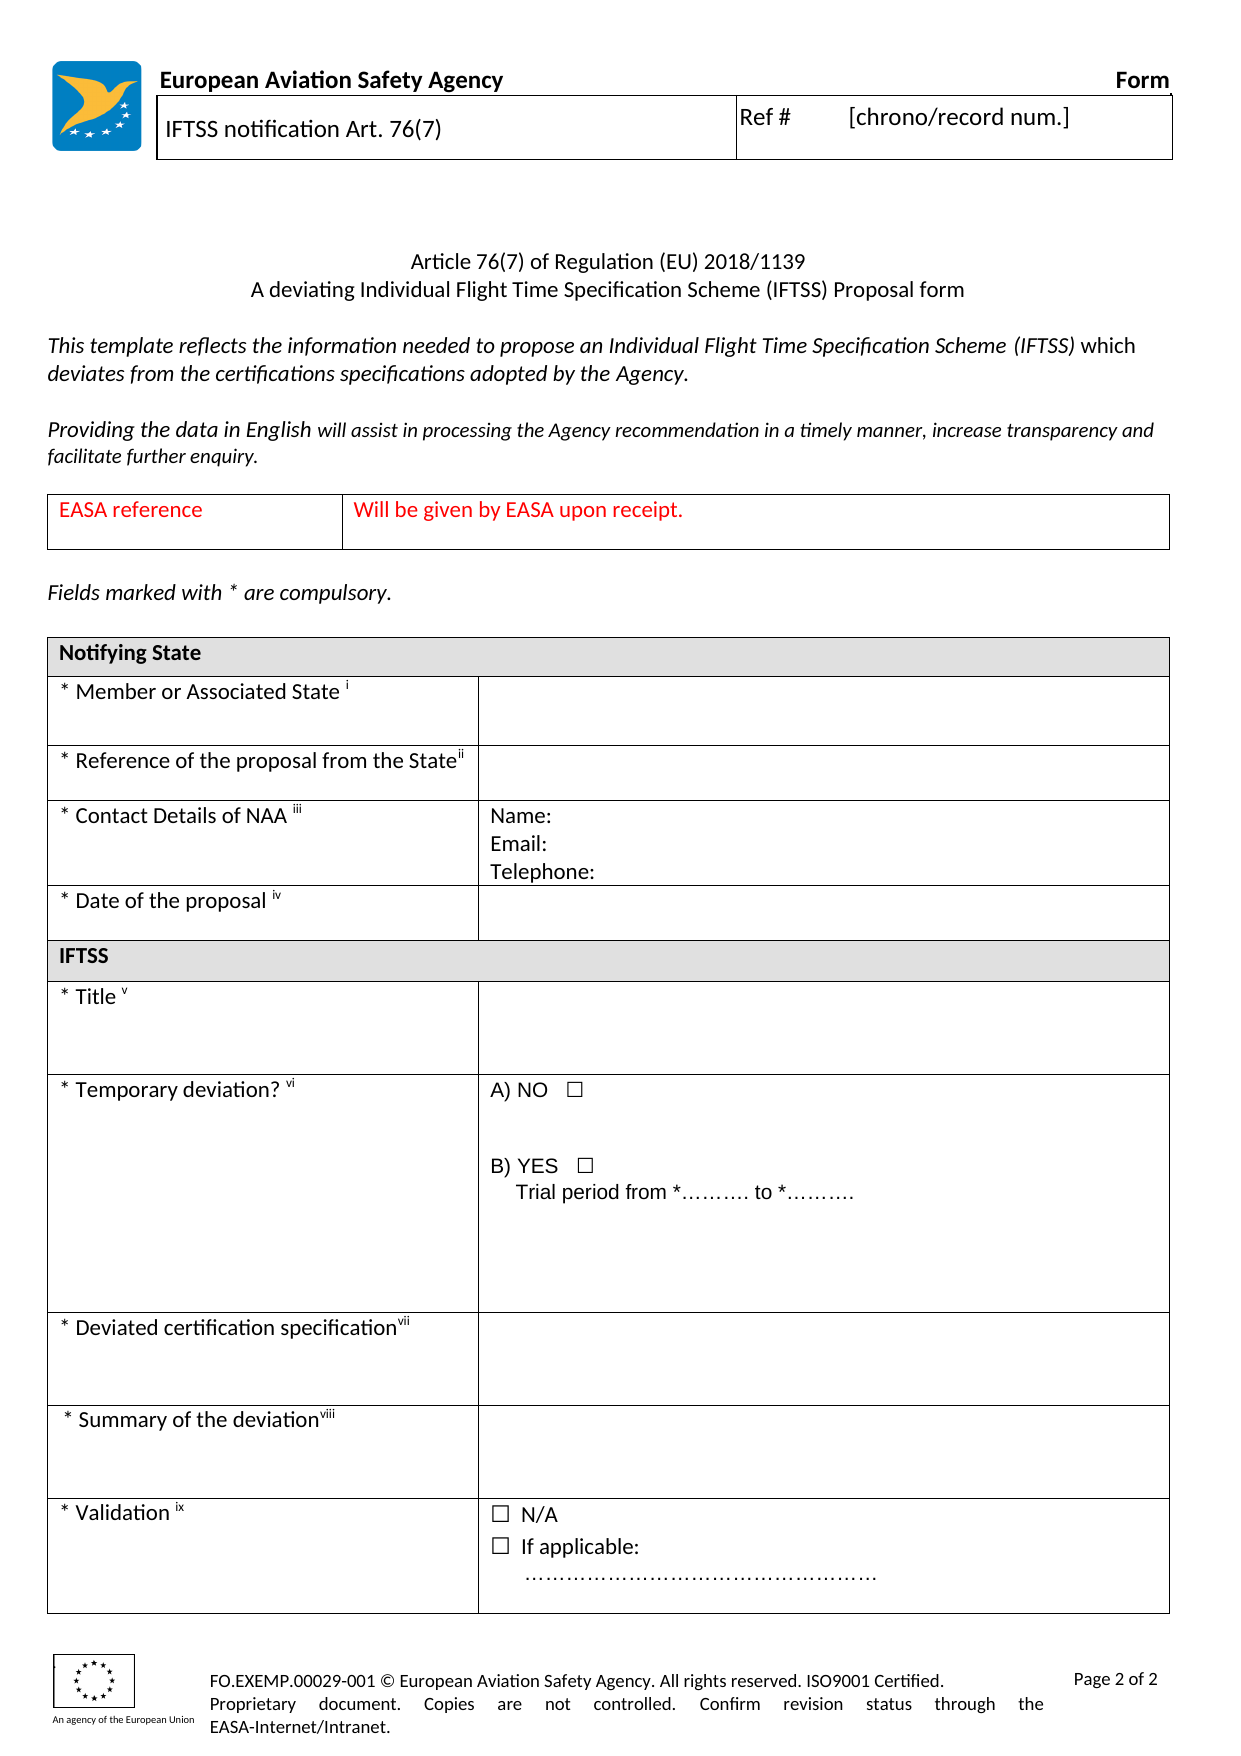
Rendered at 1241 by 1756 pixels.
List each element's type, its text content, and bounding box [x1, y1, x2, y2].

table_cell * Title [48, 982, 478, 1074]
table_cell * Deviated certification specification [48, 1313, 478, 1404]
table_cell [479, 886, 1169, 940]
picture [86, 132, 94, 137]
table_cell A) NO B) YES Trial period from *………. to *………. [479, 1075, 1169, 1312]
table_cell * Validation [48, 1499, 478, 1613]
table_cell [479, 746, 1169, 800]
table_cell * Temporary deviation? [48, 1075, 478, 1312]
table_cell [479, 677, 1169, 745]
table_cell * Summary of the deviation [48, 1406, 478, 1497]
text A deviating Individual Flight Time Specification Scheme (IFTSS) Proposal form [47, 275, 1169, 303]
picture [54, 1655, 134, 1707]
text Fields marked with * are compulsory. [47, 578, 1169, 606]
table_cell * Date of the proposal [48, 886, 478, 940]
table_header Notifying State [48, 638, 1169, 676]
table_header Will be given by EASA upon receipt. [343, 495, 1169, 548]
table_cell * Reference of the proposal from the State [48, 746, 478, 800]
table_cell N/A If applicable: …………………………………………… [479, 1499, 1169, 1613]
text Providing the data in English will assist in processing the Agency recommendation in a timely manner, increase transparency and facilitate further enquiry. [47, 415, 1169, 468]
text This template reflects the information needed to propose an Individual Flight Time Specification Scheme (IFTSS) which deviates from the certifications specifications adopted by the Agency. [47, 331, 1169, 387]
table_header EASA reference [48, 495, 342, 548]
text Article 76(7) of Regulation (EU) 2018/1139 [47, 247, 1169, 275]
table_cell * Member or Associated State [48, 677, 478, 745]
table_cell * Contact Details of NAA [48, 801, 478, 885]
table_cell IFTSS [48, 941, 1169, 981]
table_cell [479, 1406, 1169, 1497]
table_cell [479, 982, 1169, 1074]
table_cell Name: Email: Telephone: [479, 801, 1169, 885]
table_cell [479, 1313, 1169, 1404]
picture [59, 75, 137, 133]
